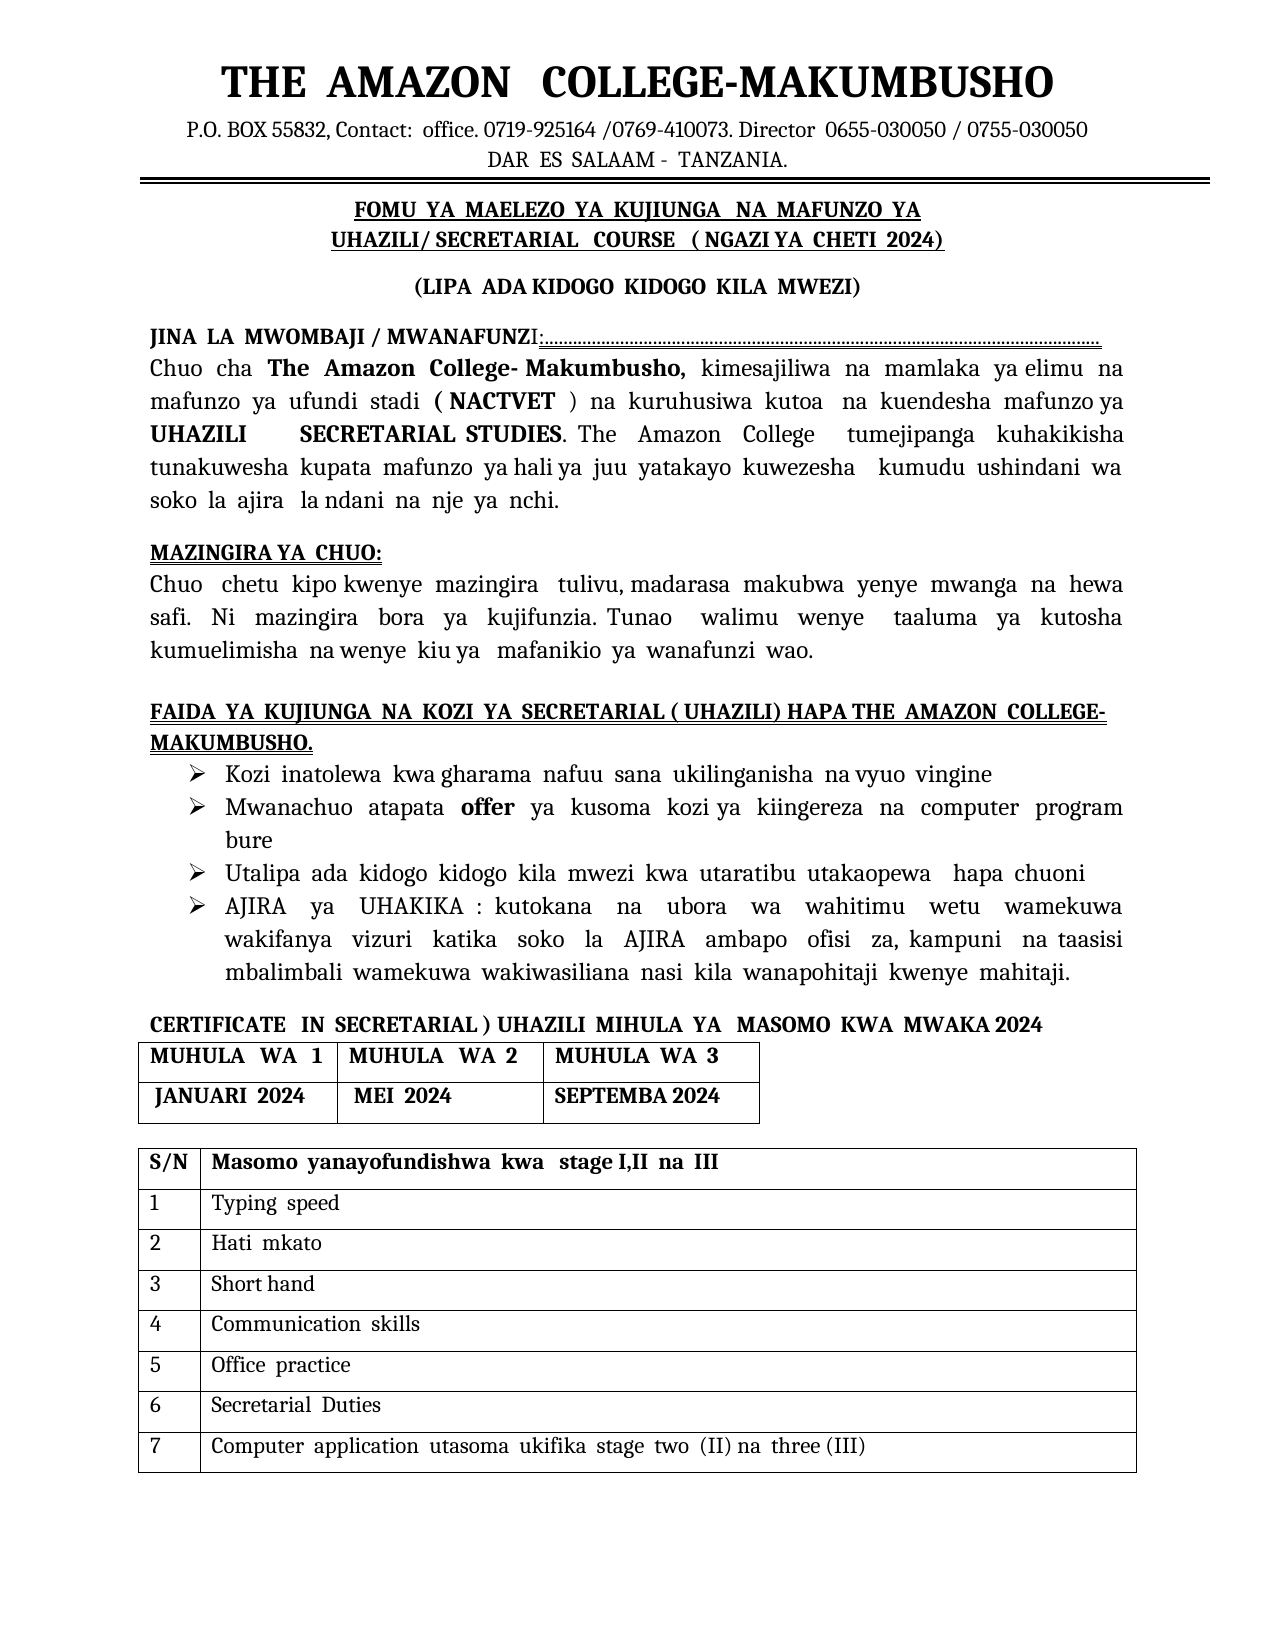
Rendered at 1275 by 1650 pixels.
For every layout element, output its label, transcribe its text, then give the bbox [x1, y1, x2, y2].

table_header MUHULA WA 2 [338, 1043, 543, 1082]
table_cell JANUARI 2024 [139, 1083, 337, 1123]
table_cell 2 [139, 1230, 200, 1270]
table_cell 4 [139, 1311, 200, 1351]
list Kozi inatolewa kwa gharama nafuu sana ukilinganisha na vyuo vingine [187, 759, 1125, 788]
table_cell 1 [139, 1190, 200, 1229]
text (LIPA ADA KIDOGO KIDOGO KILA MWEZI) [150, 274, 1125, 300]
text Chuo chetu kipo kwenye mazingira tulivu, madarasa makubwa yenye mwanga na hewa safi. Ni mazingira bora ya kujifunzia. Tunao walimu wenye taaluma ya kutosha kumuelimisha na wenye kiu ya mafanikio ya wanafunzi wao. [150, 570, 1125, 664]
text DAR ES SALAAM - TANZANIA. [150, 147, 1125, 173]
text FAIDA YA KUJIUNGA NA KOZI YA SECRETARIAL ( UHAZILI) HAPA THE AMAZON COLLEGE-MAKUMBUSHO. [150, 699, 1125, 756]
list Mwanachuo atapata offer ya kusoma kozi ya kiingereza na computer program bure [187, 792, 1125, 854]
table_cell SEPTEMBA 2024 [544, 1083, 759, 1123]
text MAZINGIRA YA CHUO: [150, 539, 1125, 566]
table_header S/N [139, 1149, 200, 1189]
table_cell 5 [139, 1352, 200, 1391]
table_header MUHULA WA 1 [139, 1043, 337, 1082]
text JINA LA MWOMBAJI / MWANAFUNZI:...................................................................................................................... [150, 323, 1125, 350]
table_cell Communication skills [201, 1311, 1136, 1351]
table_cell 7 [139, 1433, 200, 1472]
text THE AMAZON COLLEGE-MAKUMBUSHO [150, 56, 1125, 109]
table_cell Office practice [201, 1352, 1136, 1391]
table_cell Computer application utasoma ukifika stage two (II) na three (III) [201, 1433, 1136, 1472]
table_cell Typing speed [201, 1190, 1136, 1229]
list Utalipa ada kidogo kidogo kila mwezi kwa utaratibu utakaopewa hapa chuoni [187, 858, 1125, 887]
list AJIRA ya UHAKIKA : kutokana na ubora wa wahitimu wetu wamekuwa wakifanya vizuri katika soko la AJIRA ambapo ofisi za, kampuni na taasisi mbalimbali wamekuwa wakiwasiliana nasi kila wanapohitaji kwenye mahitaji. [187, 892, 1125, 986]
table_header Masomo yanayofundishwa kwa stage I,II na III [201, 1149, 1136, 1189]
table_cell Secretarial Duties [201, 1392, 1136, 1432]
table_cell Short hand [201, 1271, 1136, 1310]
table_cell Hati mkato [201, 1230, 1136, 1270]
table_header [140, 184, 1210, 194]
table_cell 3 [139, 1271, 200, 1310]
text FOMU YA MAELEZO YA KUJIUNGA NA MAFUNZO YA [150, 197, 1125, 223]
text P.O. BOX 55832, Contact: office. 0719-925164 /0769-410073. Director 0655-030050 / 0755-030050 [150, 117, 1125, 143]
text CERTIFICATE IN SECRETARIAL ) UHAZILI MIHULA YA MASOMO KWA MWAKA 2024 [150, 1011, 1125, 1038]
table_cell MEI 2024 [338, 1083, 543, 1123]
text Chuo cha The Amazon College- Makumbusho, kimesajiliwa na mamlaka ya elimu na mafunzo ya ufundi stadi ( NACTVET ) na kuruhusiwa kutoa na kuendesha mafunzo ya UHAZILI SECRETARIAL STUDIES. The Amazon College tumejipanga kuhakikisha tunakuwesha kupata mafunzo ya hali ya juu yatakayo kuwezesha kumudu ushindani wa soko la ajira la ndani na nje ya nchi. [150, 354, 1125, 514]
text UHAZILI/ SECRETARIAL COURSE ( NGAZI YA CHETI 2024) [150, 227, 1125, 254]
table_cell 6 [139, 1392, 200, 1432]
table_header MUHULA WA 3 [544, 1043, 759, 1082]
